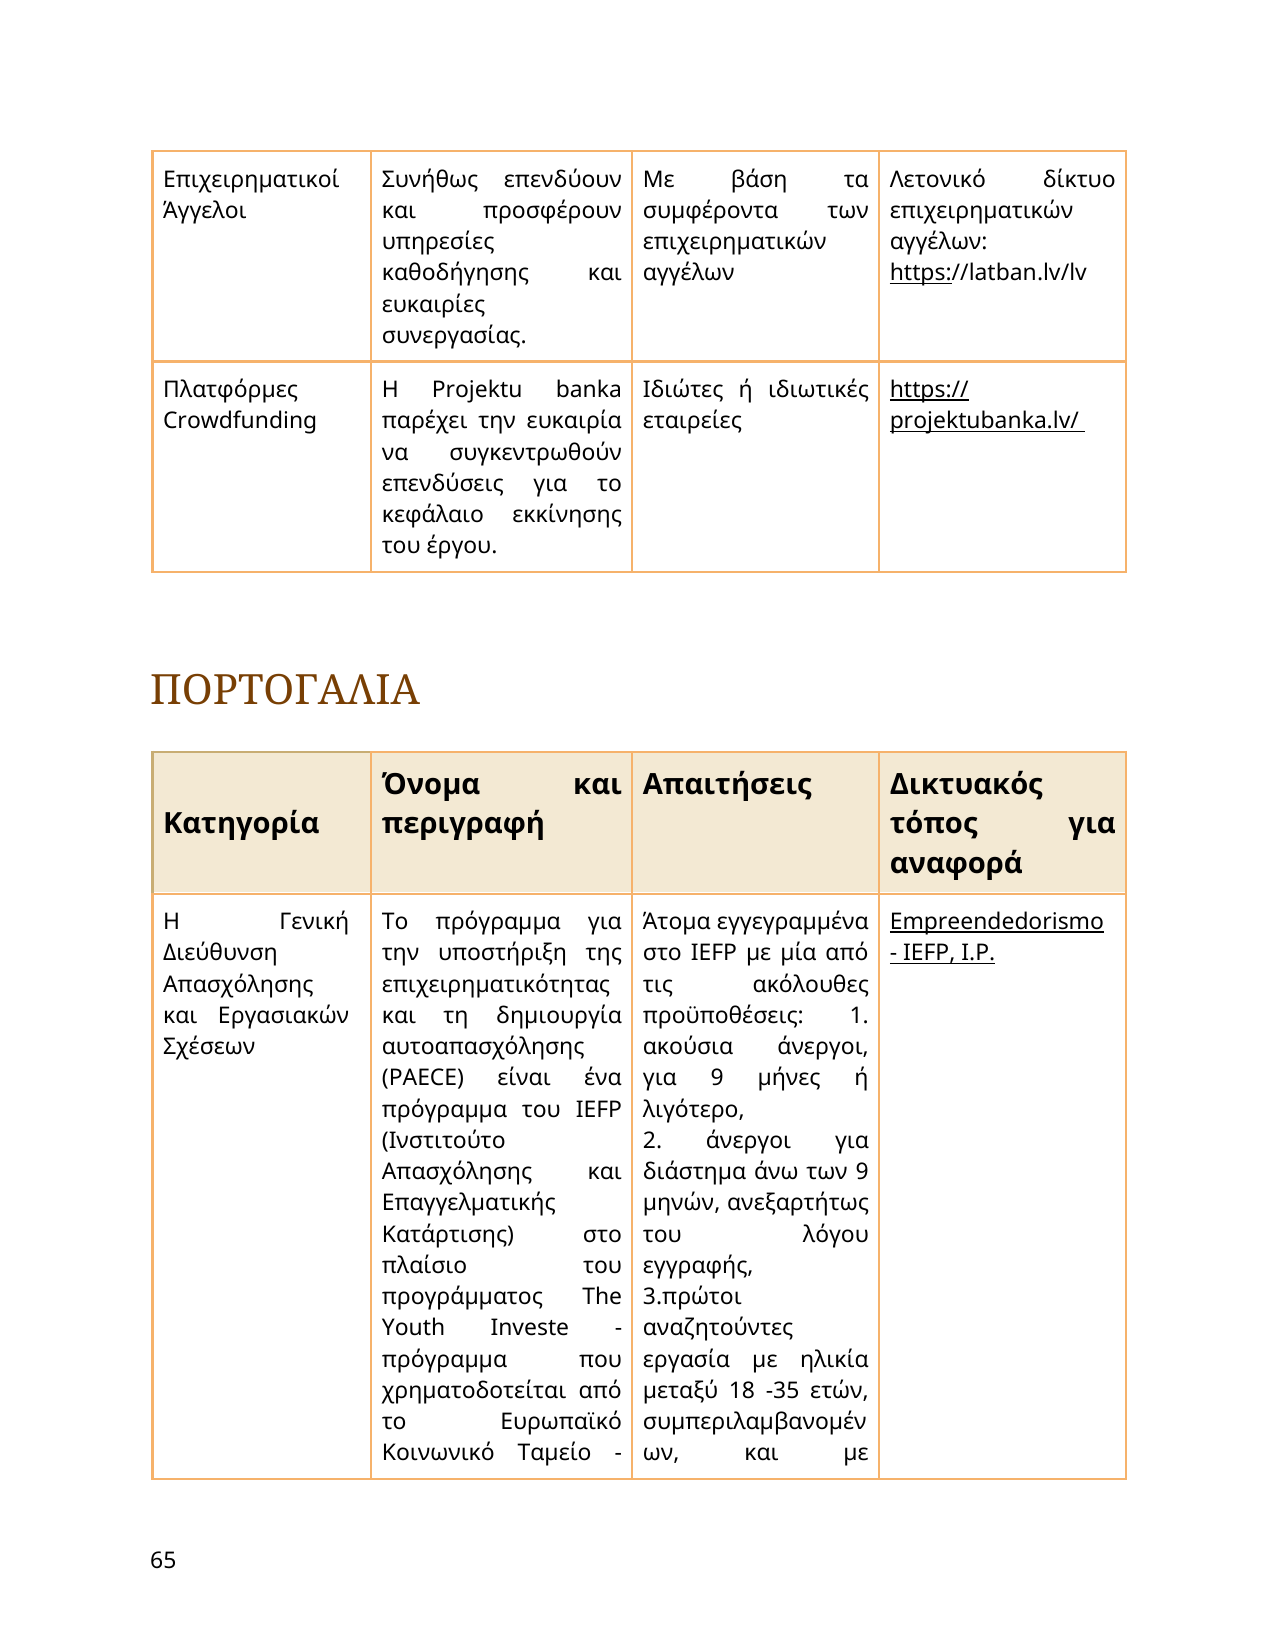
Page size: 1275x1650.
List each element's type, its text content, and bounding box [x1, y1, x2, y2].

table_cell Ιδιώτες ή ιδιωτικές εταιρείες [633, 363, 878, 571]
table_header Κατηγορία [154, 753, 370, 892]
table_cell https://projektubanka.lv/ [880, 363, 1125, 571]
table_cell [880, 895, 1125, 1478]
table_cell Πλατφόρμες Crowdfunding [154, 363, 370, 571]
table_header Απαιτήσεις [633, 753, 878, 892]
table_cell Συνήθως επενδύουν και προσφέρουν υπηρεσίες καθοδήγησης και ευκαιρίες συνεργασίας. [372, 152, 631, 360]
subtitle ΠΟΡΤΟΓΑΛΙΑ [150, 667, 1211, 714]
table_header Δικτυακός τόπος για αναφορά [880, 753, 1125, 892]
table_cell Επιχειρηματικοί Άγγελοι [154, 152, 370, 360]
table_header Όνομα και περιγραφή [372, 753, 631, 892]
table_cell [154, 895, 370, 1478]
table_cell Η Projektu banka παρέχει την ευκαιρία να συγκεντρωθούν επενδύσεις για το κεφάλαιο εκκίνησης του έργου. [372, 363, 631, 571]
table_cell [372, 895, 631, 1478]
table_cell Με βάση τα συμφέροντα των επιχειρηματικών αγγέλων [633, 152, 878, 360]
table_cell Λετονικό δίκτυο επιχειρηματικών αγγέλων: https://latban.lv/lv [880, 152, 1125, 360]
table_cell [633, 895, 878, 1478]
